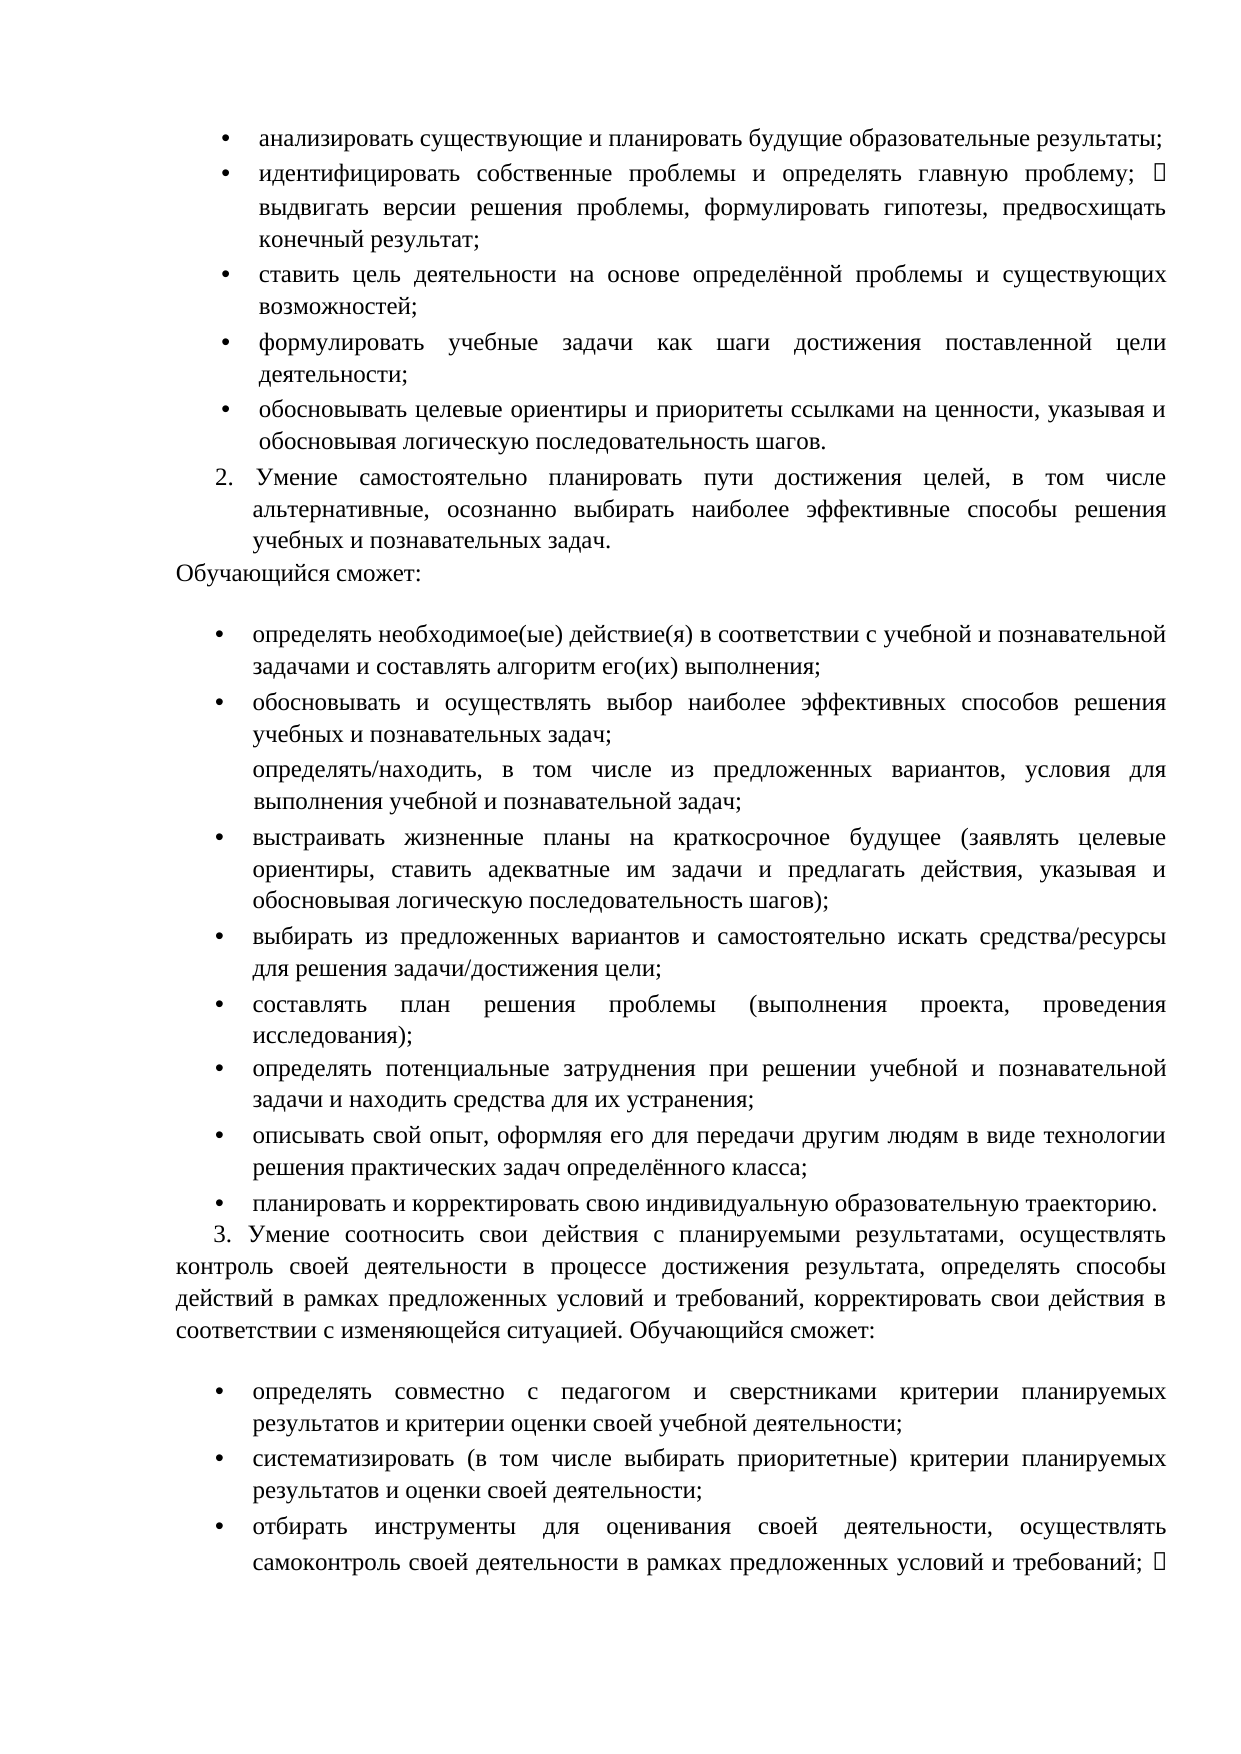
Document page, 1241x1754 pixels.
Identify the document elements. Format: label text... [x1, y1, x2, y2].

list систематизировать (в том числе выбирать приоритетные) критерии планируемых результатов и оценки своей деятельности; [215, 1443, 1167, 1504]
list описывать свой опыт, оформляя его для передачи другим людям в виде технологии решения практических задач определённого класса; [215, 1120, 1167, 1181]
list идентифицировать собственные проблемы и определять главную проблему;  выдвигать версии решения проблемы, формулировать гипотезы, предвосхищать конечный результат; [221, 155, 1167, 252]
list планировать и корректировать свою индивидуальную образовательную траекторию. [215, 1187, 1167, 1216]
text определять/находить, в том числе из предложенных вариантов, условия для выполнения учебной и познавательной задач; [252, 754, 1167, 815]
list обосновывать и осуществлять выбор наиболее эффективных способов решения учебных и познавательных задач; [215, 687, 1167, 748]
list определять потенциальные затруднения при решении учебной и познавательной задачи и находить средства для их устранения; [215, 1052, 1167, 1113]
list определять необходимое(ые) действие(я) в соответствии с учебной и познавательной задачами и составлять алгоритм его(их) выполнения; [215, 619, 1167, 680]
list формулировать учебные задачи как шаги достижения поставленной цели деятельности; [221, 327, 1167, 387]
list выстраивать жизненные планы на краткосрочное будущее (заявлять целевые ориентиры, ставить адекватные им задачи и предлагать действия, указывая и обосновывая логическую последовательность шагов); [215, 822, 1167, 914]
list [215, 1511, 1167, 1577]
text 3. Умение соотносить свои действия с планируемыми результатами, осуществлять контроль своей деятельности в процессе достижения результата, определять способы действий в рамках предложенных условий и требований, корректировать свои действия в соответствии с изменяющейся ситуацией. Обучающийся сможет: [176, 1219, 1167, 1344]
list анализировать существующие и планировать будущие образовательные результаты; [221, 123, 1167, 152]
text Обучающийся сможет: [176, 558, 1167, 587]
text 2. Умение самостоятельно планировать пути достижения целей, в том числе альтернативные, осознанно выбирать наиболее эффективные способы решения учебных и познавательных задач. [215, 462, 1167, 554]
list обосновывать целевые ориентиры и приоритеты ссылками на ценности, указывая и обосновывая логическую последовательность шагов. [221, 394, 1167, 455]
list составлять план решения проблемы (выполнения проекта, проведения исследования); [215, 989, 1167, 1049]
list выбирать из предложенных вариантов и самостоятельно искать средства/ресурсы для решения задачи/достижения цели; [215, 921, 1167, 982]
list ставить цель деятельности на основе определённой проблемы и существующих возможностей; [221, 259, 1167, 320]
list определять совместно с педагогом и сверстниками критерии планируемых результатов и критерии оценки своей учебной деятельности; [215, 1376, 1167, 1437]
